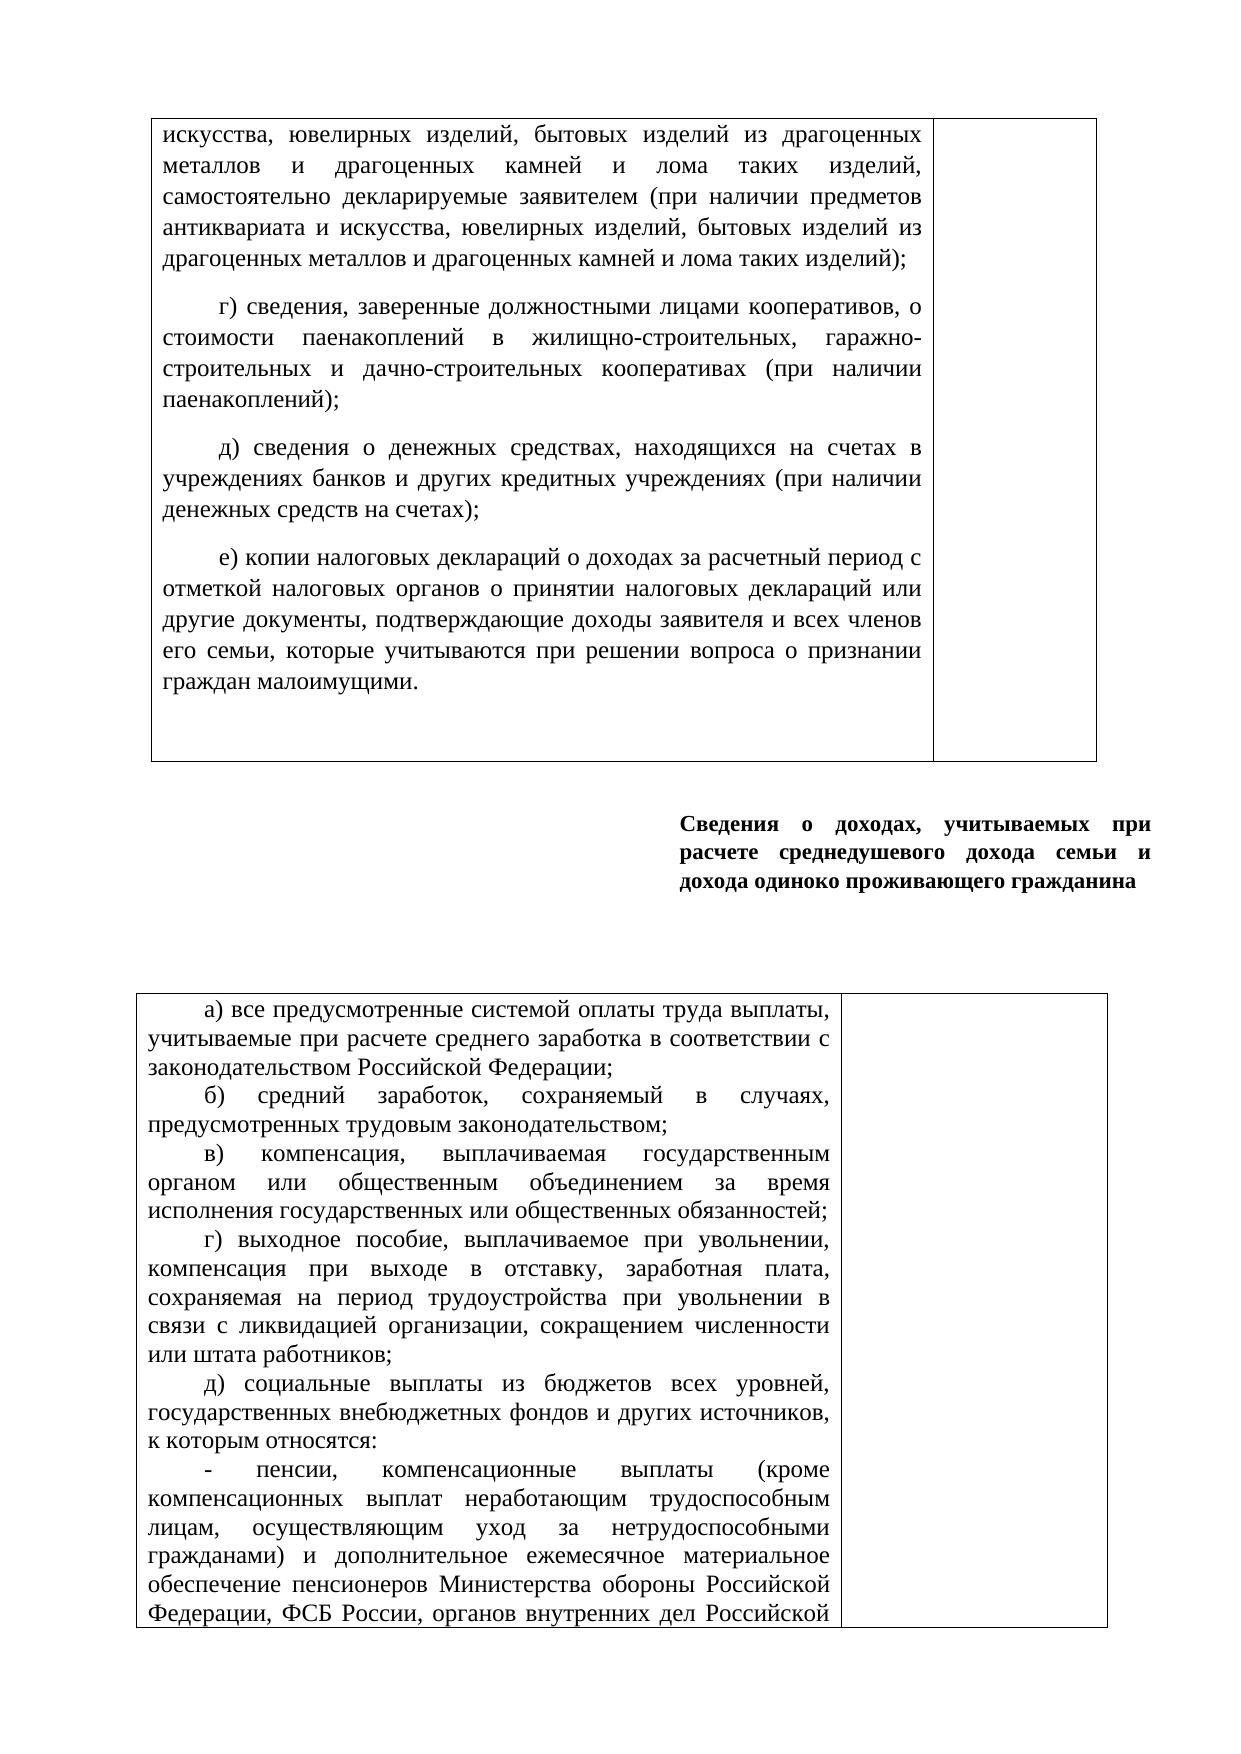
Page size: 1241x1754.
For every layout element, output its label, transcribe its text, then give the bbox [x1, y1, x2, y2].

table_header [152, 119, 933, 761]
table_header [934, 119, 1096, 761]
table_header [137, 994, 841, 1627]
text Сведения о доходах, учитываемых при расчете среднедушевого дохода семьи и дохода одиноко проживающего гражданина [679, 810, 1152, 893]
table_header [842, 994, 1107, 1627]
